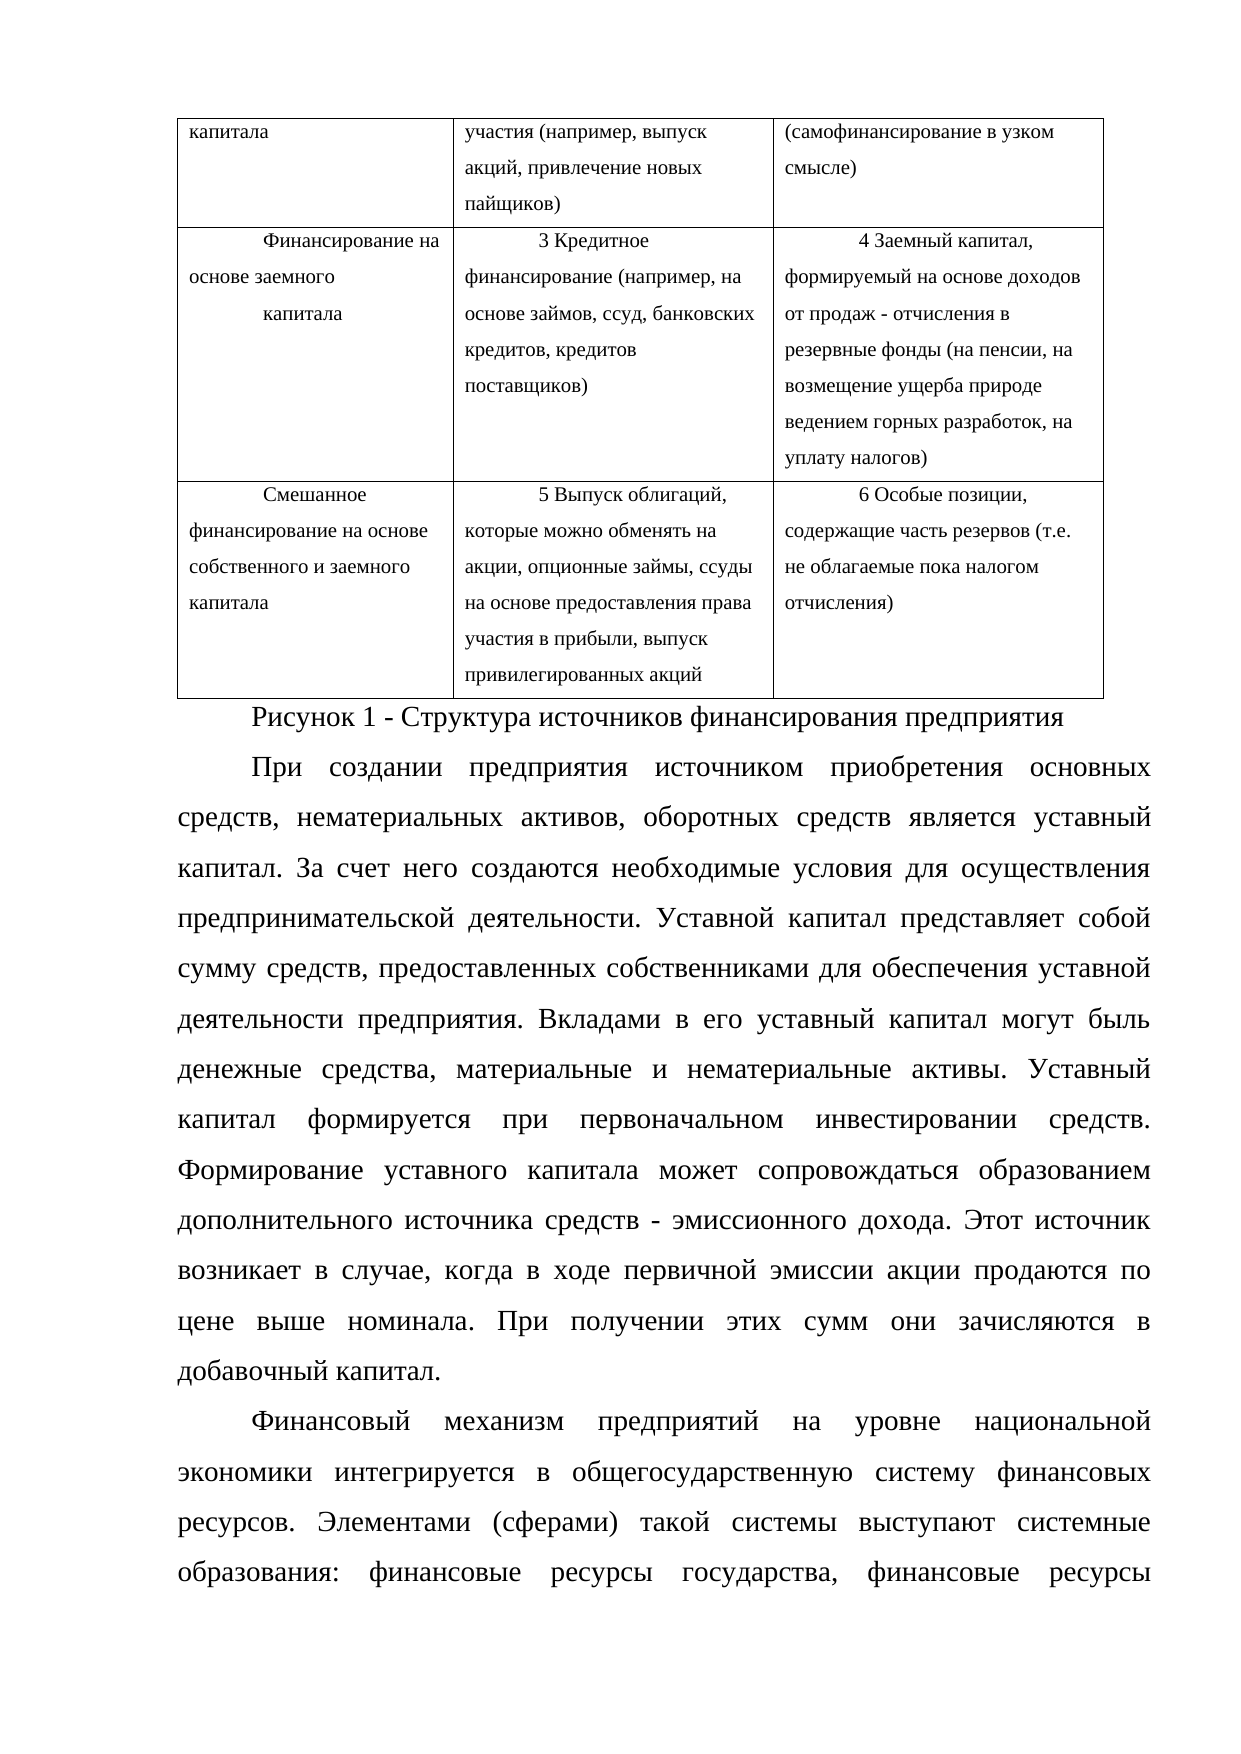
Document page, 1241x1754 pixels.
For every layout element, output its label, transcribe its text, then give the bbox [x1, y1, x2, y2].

table_cell Смешанное финансирование на основе собственного и заемного капитала [178, 482, 453, 698]
text Рисунок 1 - Структура источников финансирования предприятия [177, 699, 1152, 732]
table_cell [774, 119, 1103, 227]
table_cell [454, 119, 773, 227]
table_cell 4 Заемный капитал, формируемый на основе доходов от продаж - отчисления в резервные фонды (на пенсии, на возмещение ущерба природе ведением горных разработок, на уплату налогов) [774, 228, 1103, 481]
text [177, 1403, 1152, 1588]
table_cell 6 Особые позиции, содержащие часть резервов (т.е. не облагаемые пока налогом отчисления) [774, 482, 1103, 698]
text При создании предприятия источником приобретения основных средств, нематериальных активов, оборотных средств является уставный капитал. За счет него создаются необходимые условия для осуществления предпринимательской деятельности. Уставной капитал представляет собой сумму средств, предоставленных собственниками для обеспечения уставной деятельности предприятия. Вкладами в его уставный капитал могут быль денежные средства, материальные и нематериальные активы. Уставный капитал формируется при первоначальном инвестировании средств. Формирование уставного капитала может сопровождаться образованием дополнительного источника средств - эмиссионного дохода. Этот источник возникает в случае, когда в ходе первичной эмиссии акции продаются по цене выше номинала. При получении этих сумм они зачисляются в добавочный капитал. [177, 749, 1152, 1387]
table_cell 3 Кредитное финансирование (например, на основе займов, ссуд, банковских кредитов, кредитов поставщиков) [454, 228, 773, 481]
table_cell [178, 119, 453, 227]
table_cell 5 Выпуск облигаций, которые можно обменять на акции, опционные займы, ссуды на основе предоставления права участия в прибыли, выпуск привилегированных акций [454, 482, 773, 698]
table_cell Финансирование на основе заемного капитала [178, 228, 453, 481]
